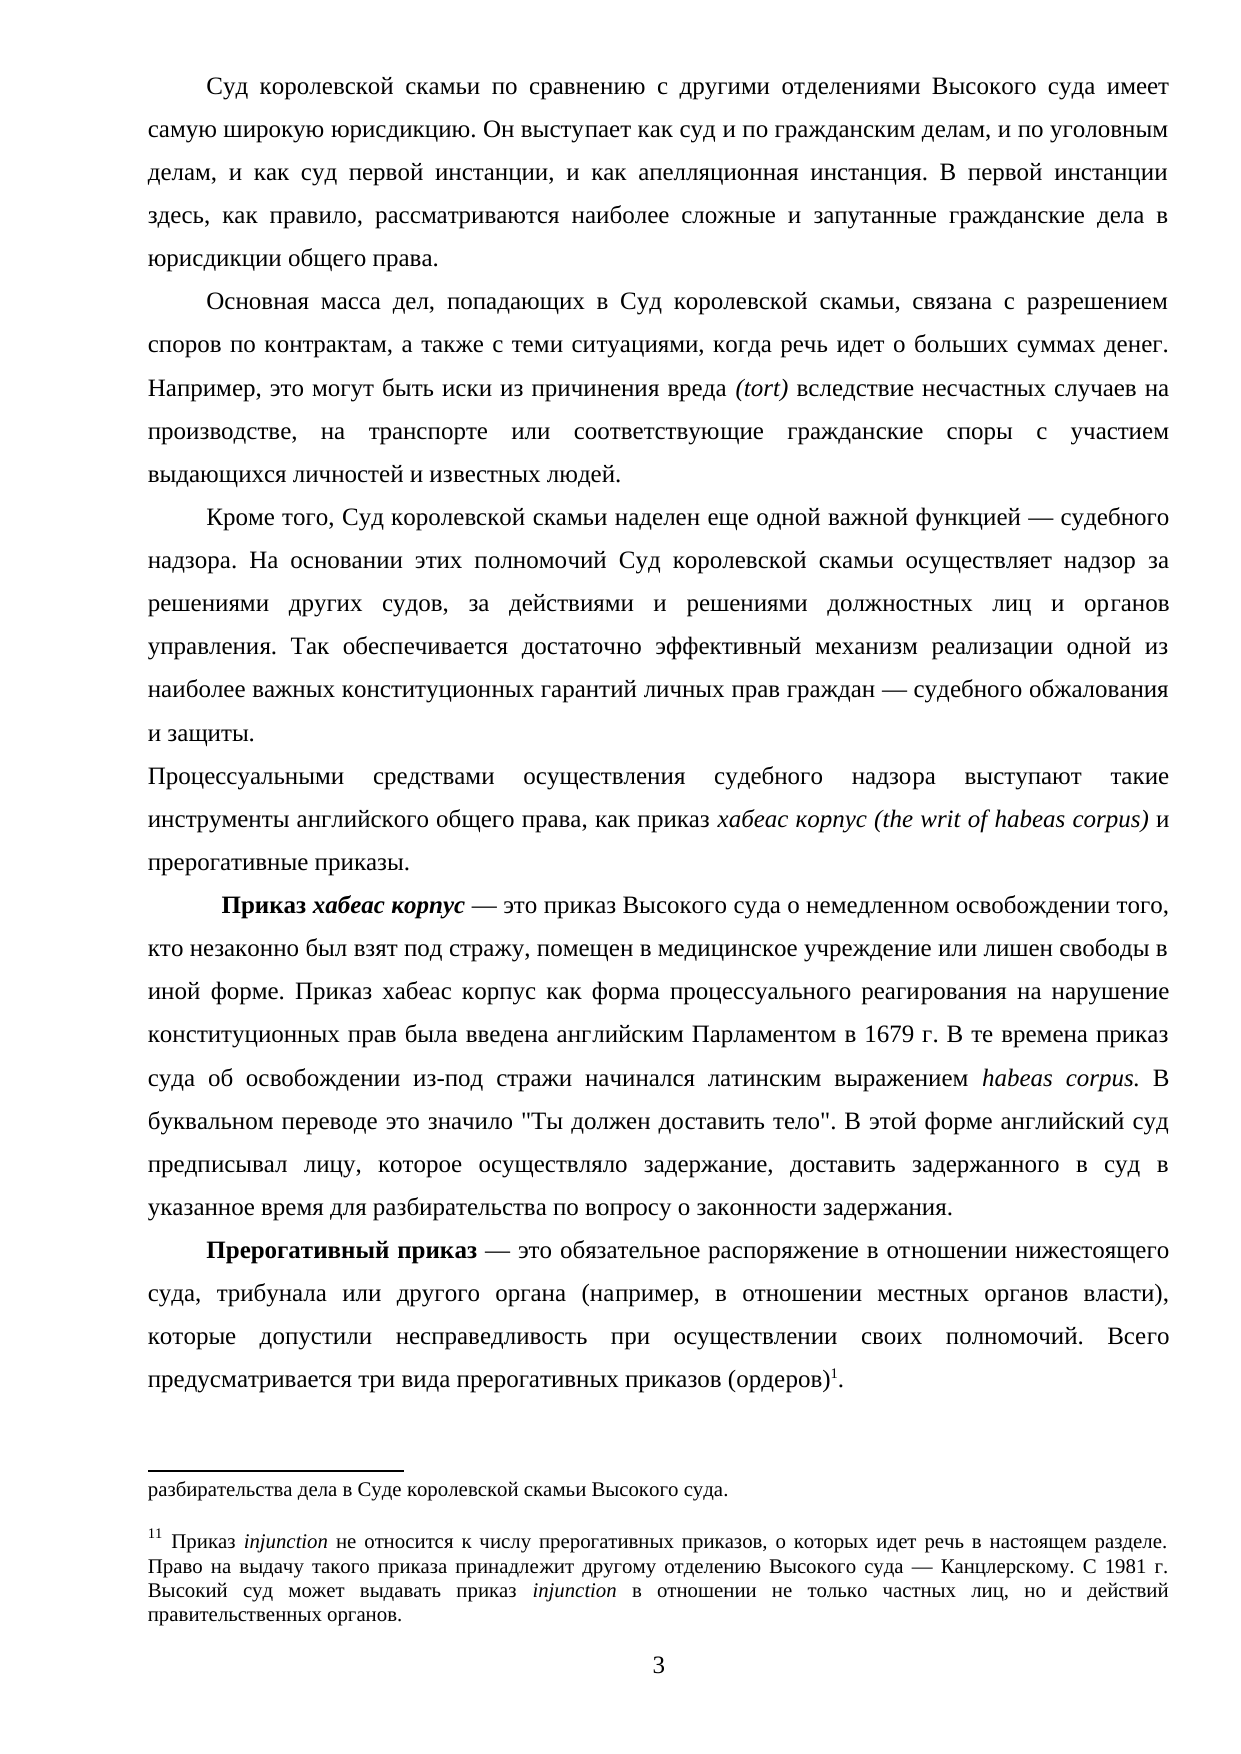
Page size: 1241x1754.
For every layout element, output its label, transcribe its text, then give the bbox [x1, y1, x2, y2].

text Прерогативный приказ — это обязательное распоряжение в отношении нижестоящего суда, трибунала или другого органа (например, в отношении местных органов власти), которые допустили несправедливость при осуществлении своих полномочий. Всего предусматривается три вида прерогативных приказов (ордеров)1. [148, 1235, 1169, 1393]
text Суд королевской скамьи по сравнению с другими отделениями Высокого суда имеет самую широкую юрисдикцию. Он выступает как суд и по гражданским делам, и по уголовным делам, и как суд первой инстанции, и как апелляционная инстанция. В первой инстанции здесь, как правило, рассматриваются наиболее сложные и запутанные гражданские дела в юрисдикции общего права. [148, 71, 1169, 272]
text Процессуальными средствами осуществления судебного надзора выступают такие инструменты английского общего права, как приказ хабеас корпус (the writ of habeas corpus) и прерогативные приказы. [148, 761, 1169, 876]
text Основная масса дел, попадающих в Суд королевской скамьи, связана с разрешением споров по контрактам, а также с теми ситуациями, когда речь идет о больших суммах денег. Например, это могут быть иски из причинения вреда (tort) вследствие несчастных случаев на производстве, на транспорте или соответствующие гражданские споры с участием выдающихся личностей и известных людей. [148, 286, 1169, 488]
text Кроме того, Суд королевской скамьи наделен еще одной важной функцией — судебного надзора. На основании этих полномочий Суд королевской скамьи осуществляет надзор за решениями других судов, за действиями и решениями должностных лиц и органов управления. Так обеспечивается достаточно эффективный механизм реализации одной из наиболее важных конституционных гарантий личных прав граждан — судебного обжалования и защиты. [148, 502, 1169, 746]
text Приказ хабеас корпус — это приказ Высокого суда о немедленном освобождении того, кто незаконно был взят под стражу, помещен в медицинское учреждение или лишен свободы в иной форме. Приказ хабеас корпус как форма процессуального реагирования на нарушение конституционных прав была введена английским Парламентом в 1679 г. В те времена приказ суда об освобождении из-под стражи начинался латинским выражением habeas corpus. В буквальном переводе это значило "Ты должен доставить тело". В этой форме английский суд предписывал лицу, которое осуществляло задержание, доставить задержанного в суд в указанное время для разбирательства по вопросу о законности задержания. [148, 890, 1169, 1221]
